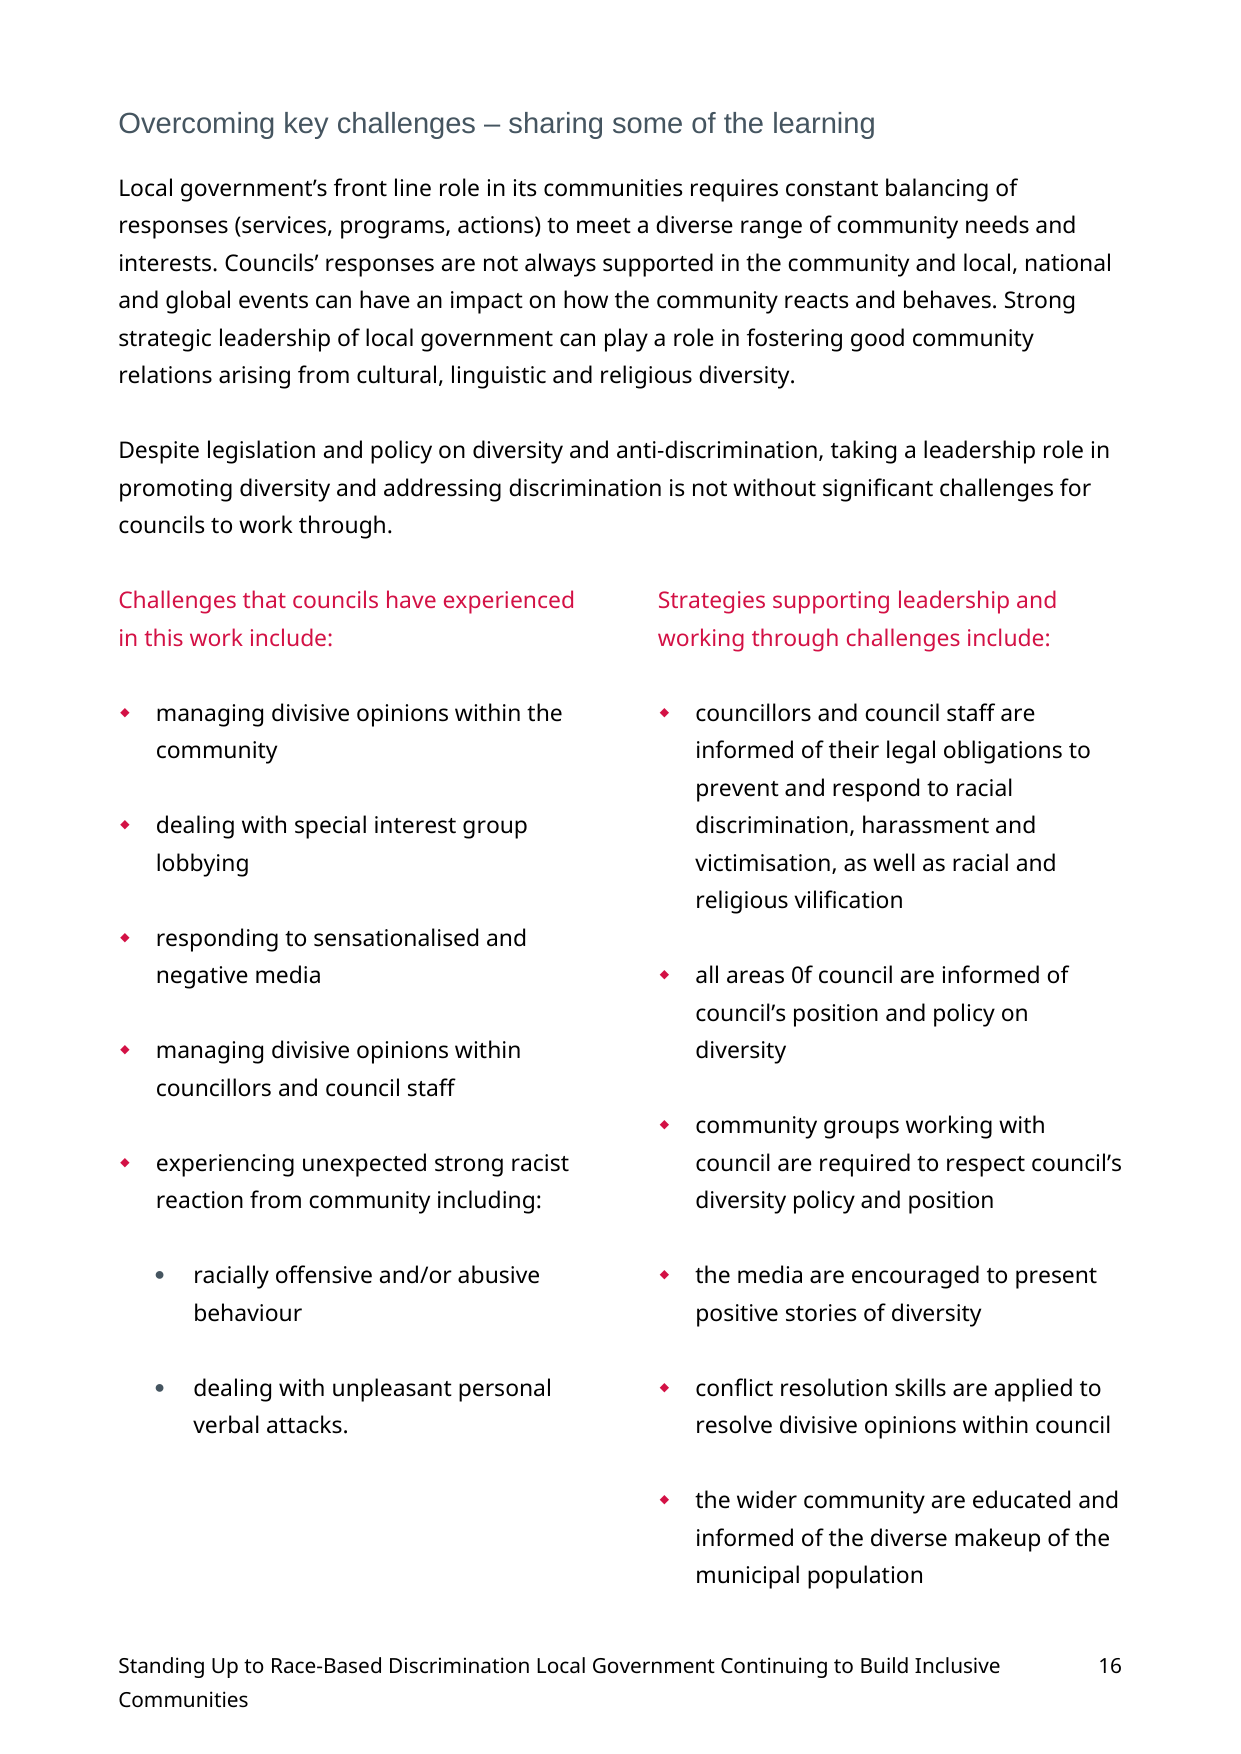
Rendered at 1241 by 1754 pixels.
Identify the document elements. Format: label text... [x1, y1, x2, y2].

list experiencing unexpected strong racist reaction from community including: [118, 1146, 583, 1215]
list dealing with special interest group lobbying [118, 809, 583, 878]
text Despite legislation and policy on diversity and anti-discrimination, taking a leadership role in promoting diversity and addressing discrimination is not without significant challenges for councils to work through. [118, 434, 1122, 540]
subtitle Overcoming key challenges – sharing some of the learning [118, 106, 1122, 140]
list responding to sensationalised and negative media [118, 921, 583, 990]
text Challenges that councils have experienced in this work include: [118, 584, 583, 653]
list racially offensive and/or abusive behaviour [156, 1259, 583, 1328]
list councillors and council staff are informed of their legal obligations to prevent and respond to racial discrimination, harassment and victimisation, as well as racial and religious vilification [658, 696, 1122, 915]
list managing divisive opinions within councillors and council staff [118, 1034, 583, 1103]
list community groups working with council are required to respect council’s diversity policy and position [658, 1109, 1122, 1215]
list the wider community are educated and informed of the diverse makeup of the municipal population [658, 1484, 1122, 1590]
list the media are encouraged to present positive stories of diversity [658, 1259, 1122, 1328]
list all areas 0f council are informed of council’s position and policy on diversity [658, 959, 1122, 1065]
text Strategies supporting leadership and working through challenges include: [658, 584, 1122, 653]
text Local government’s front line role in its communities requires constant balancing of responses (services, programs, actions) to meet a diverse range of community needs and interests. Councils’ responses are not always supported in the community and local, national and global events can have an impact on how the community reacts and behaves. Strong strategic leadership of local government can play a role in fostering good community relations arising from cultural, linguistic and religious diversity. [118, 171, 1122, 390]
list managing divisive opinions within the community [118, 696, 583, 765]
list conflict resolution skills are applied to resolve divisive opinions within council [658, 1371, 1122, 1440]
list dealing with unpleasant personal verbal attacks. [156, 1371, 583, 1440]
